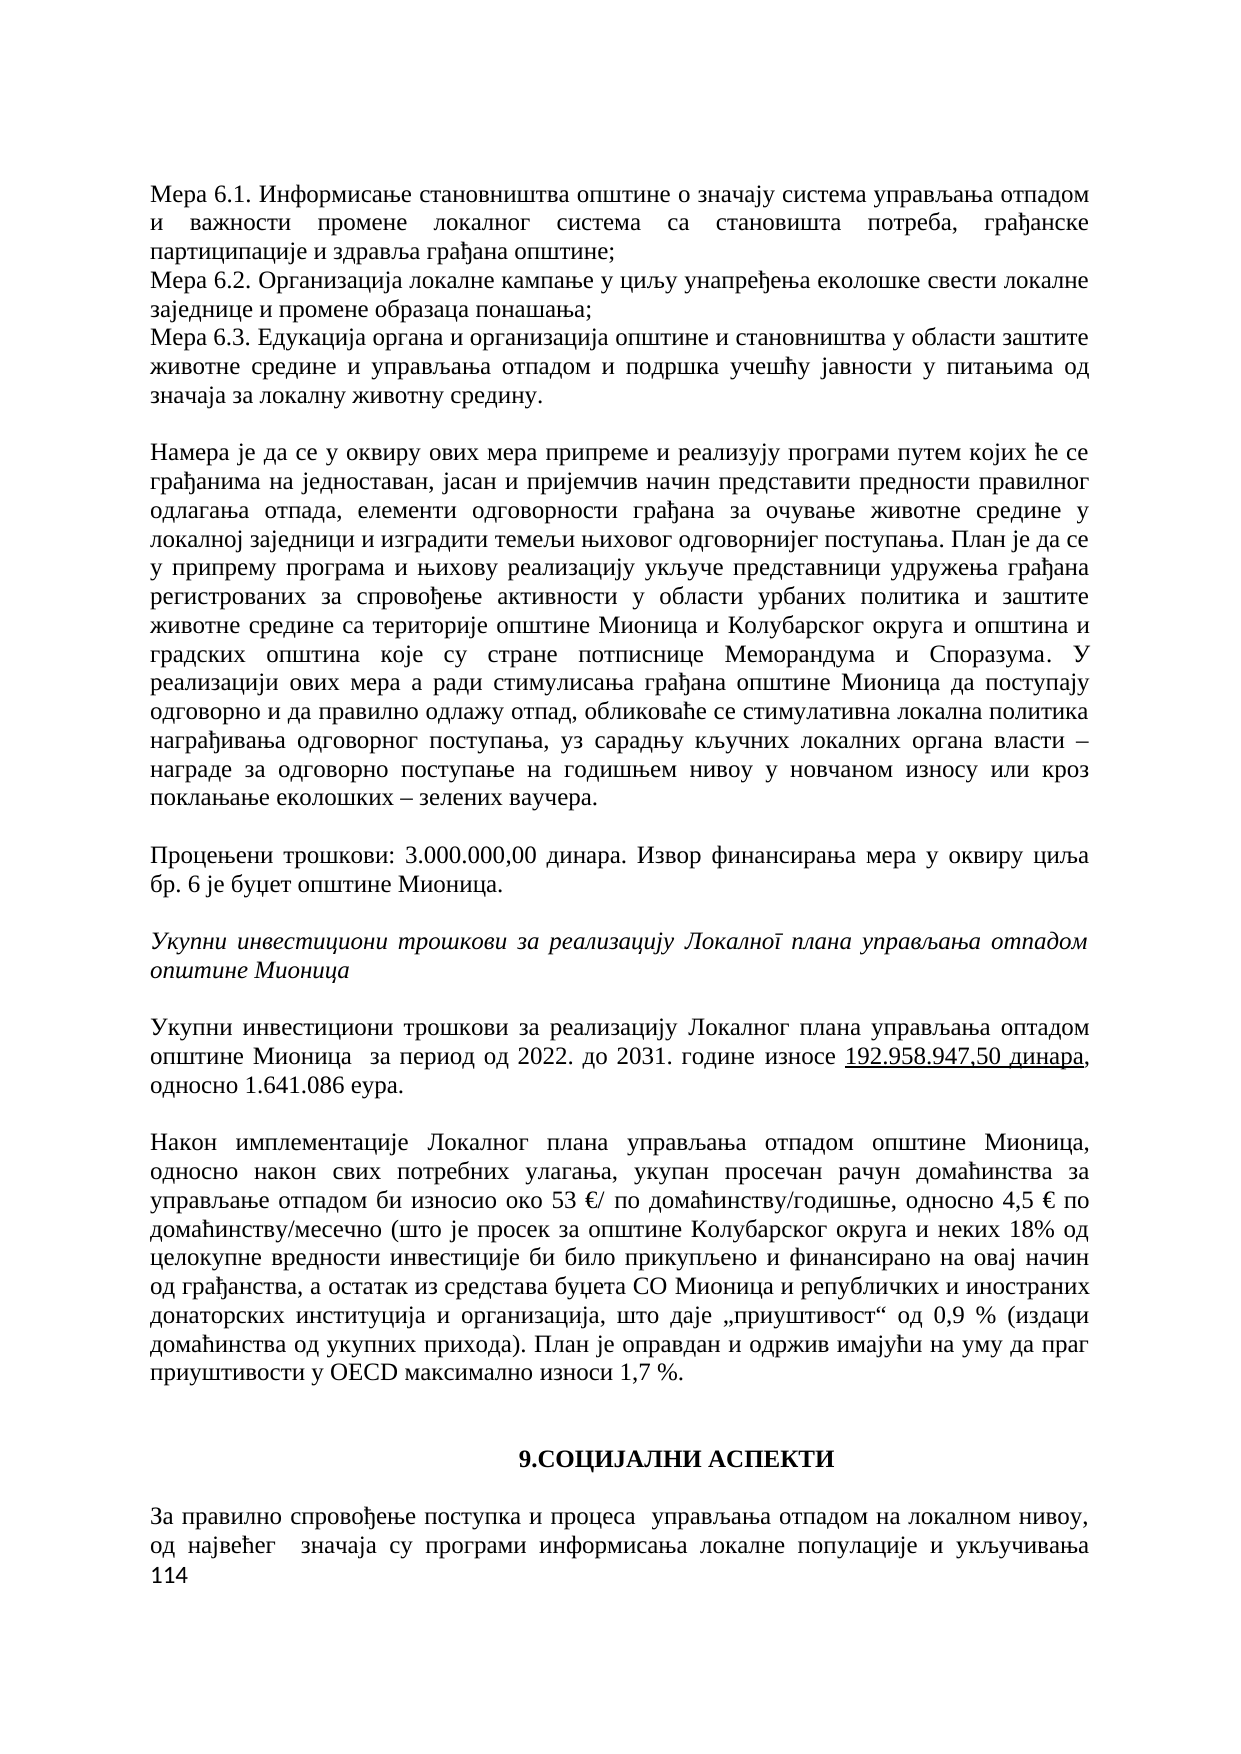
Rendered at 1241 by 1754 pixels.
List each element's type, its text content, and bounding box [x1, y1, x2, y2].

text Процењени трошкови: 3.000.000,00 динара. Извор финансирања мера у оквиру циља бр. 6 је буџет општине Мионица. [150, 840, 1090, 897]
text Укупни инвестициони трошкови за реализацију Локалног плана управљања оптадом општине Мионица за период од 2022. до 2031. године износе 192.958.947,50 динара, односно 1.641.086 еура. [150, 1012, 1090, 1099]
text Мера 6.1. Информисање становништва општине о значају система управљања отпадом и важности промене локалног система са становишта потреба, грађанске партиципације и здравља грађана општине; [150, 179, 1090, 265]
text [150, 1501, 1090, 1559]
text Намера је да се у оквиру ових мера припреме и реализују програми путем којих ће се грађанима на једноставан, јасан и пријемчив начин представити предности правилног одлагања отпада, елементи одговорности грађана за очување животне средине у локалној заједници и изградити темељи њиховог одговорнијег поступања. План је да се у припрему програма и њихову реализацију укључе представници удружења грађана регистрованих за спровођење активности у области урбаних политика и заштите животне средине са територије општине Мионица и Колубарског округа и општина и градских општина које су стране потписнице Меморандума и Споразума. У реализацији ових мера а ради стимулисања грађана општине Мионица да поступају одговорно и да правилно одлажу отпад, обликоваће се стимулативна локална политика награђивања одговорног поступања, уз сарадњу кључних локалних органа власти – награде за одговорно поступање на годишњем нивоу у новчаном износу или кроз поклањање еколошких – зелених ваучера. [150, 437, 1090, 811]
text Укупни инвестициони трошкови за реализацију Локалног плана управљања отпадом општине Мионица [150, 926, 1090, 984]
text Мера 6.2. Организација локалне кампање у циљу унапређења еколошке свести локалне заједнице и промене образаца понашања; [150, 265, 1090, 322]
list 9.СОЦИЈАЛНИ АСПЕКТИ [262, 1444, 1090, 1472]
text Мера 6.3. Едукација органа и организација општине и становништва у области заштите животне средине и управљања отпадом и подршка учешћу јавности у питањима од значаја за локалну животну средину. [150, 322, 1090, 409]
text Након имплементације Локалног плана управљања отпадом општине Мионица, односно након свих потребних улагања, укупан просечан рачун домаћинства за управљање отпадом би износио око 53 €/ по домаћинству/годишње, односно 4,5 € по домаћинству/месечно (што је просек за општине Колубарског округа и неких 18% од целокупне вредности инвестиције би било прикупљено и финансирано на овај начин од грађанства, а остатак из средстава буџета СО Мионица и републичких и иностраних донаторских институција и организација, што даје „приуштивост“ од 0,9 % (издаци домаћинства од укупних прихода). План је оправдан и одржив имајући на уму да праг приуштивости у OECD максимално износи 1,7 %. [150, 1127, 1090, 1386]
